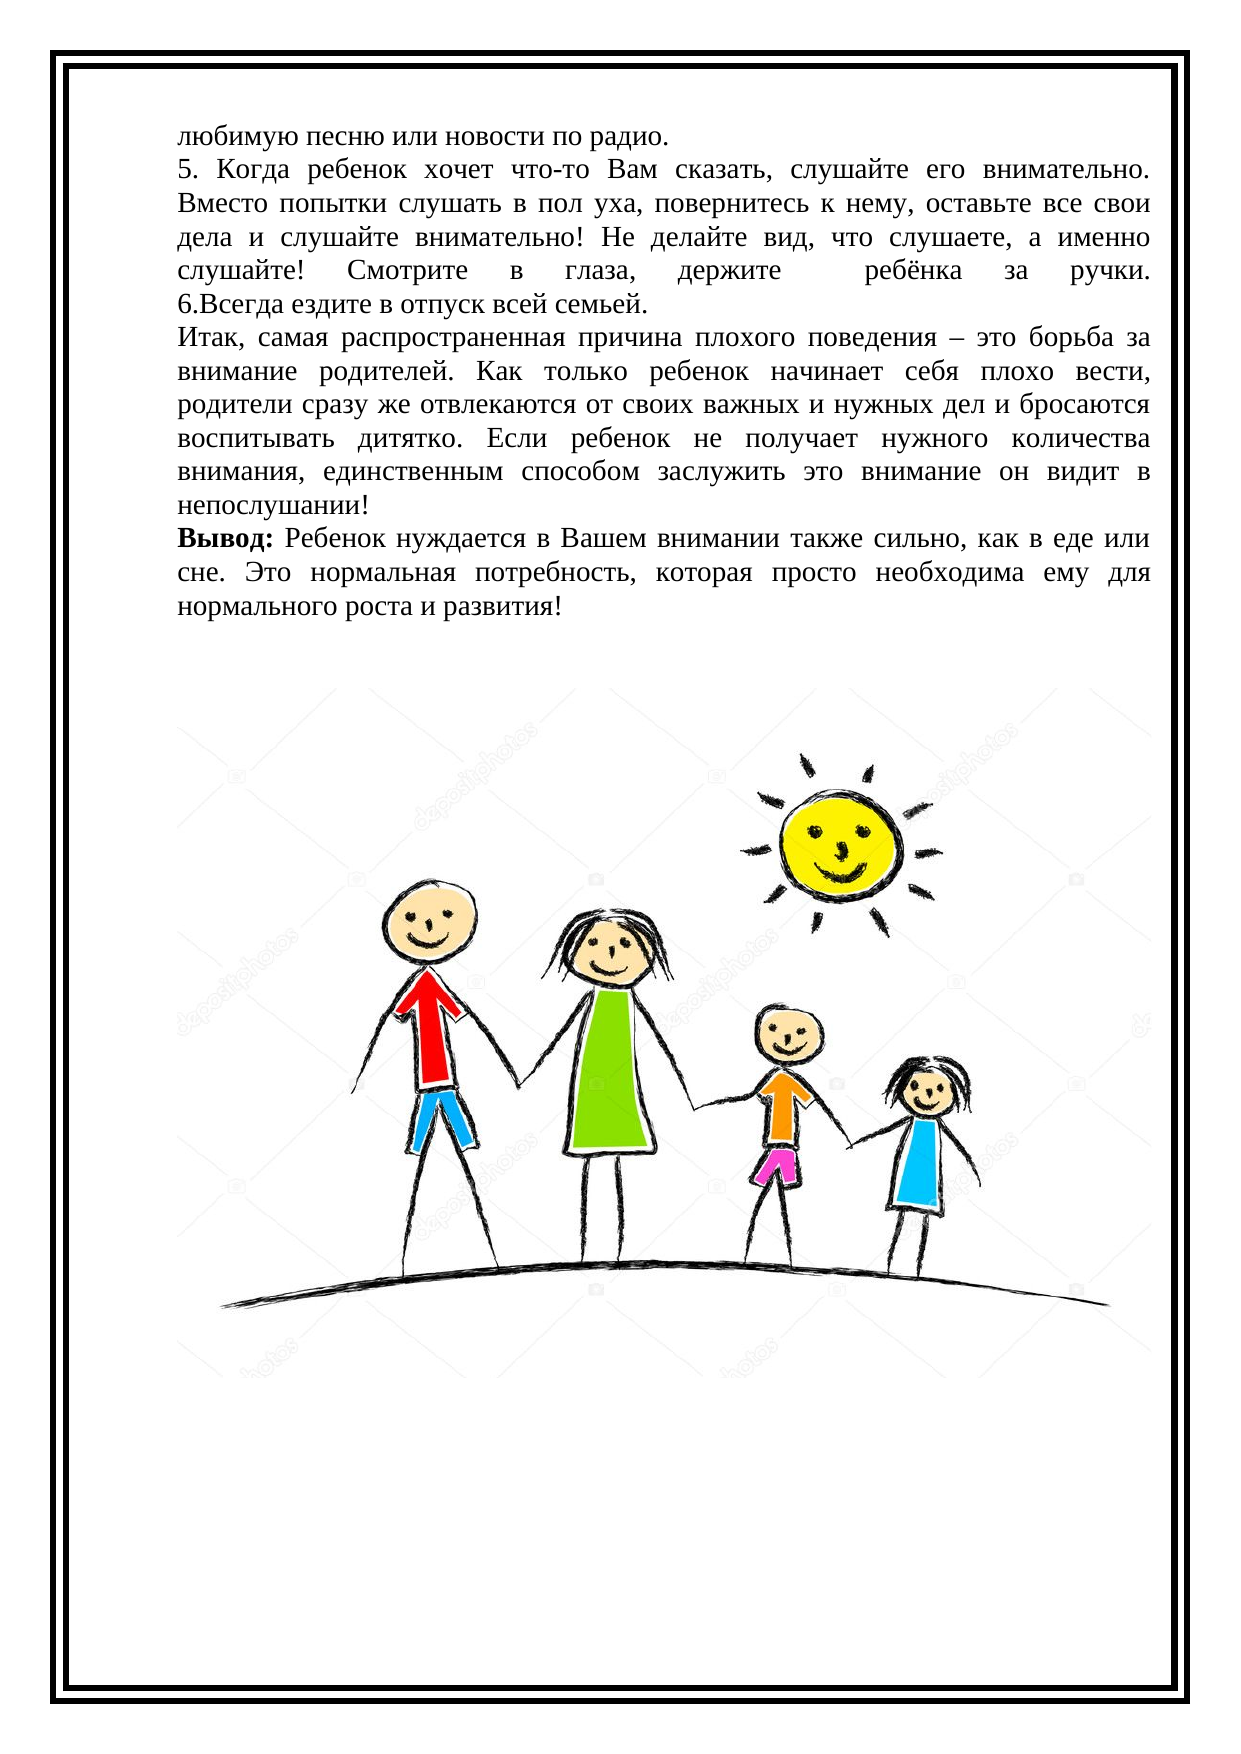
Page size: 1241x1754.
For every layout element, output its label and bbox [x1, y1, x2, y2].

text [177, 118, 1152, 621]
picture [177, 688, 1152, 1378]
